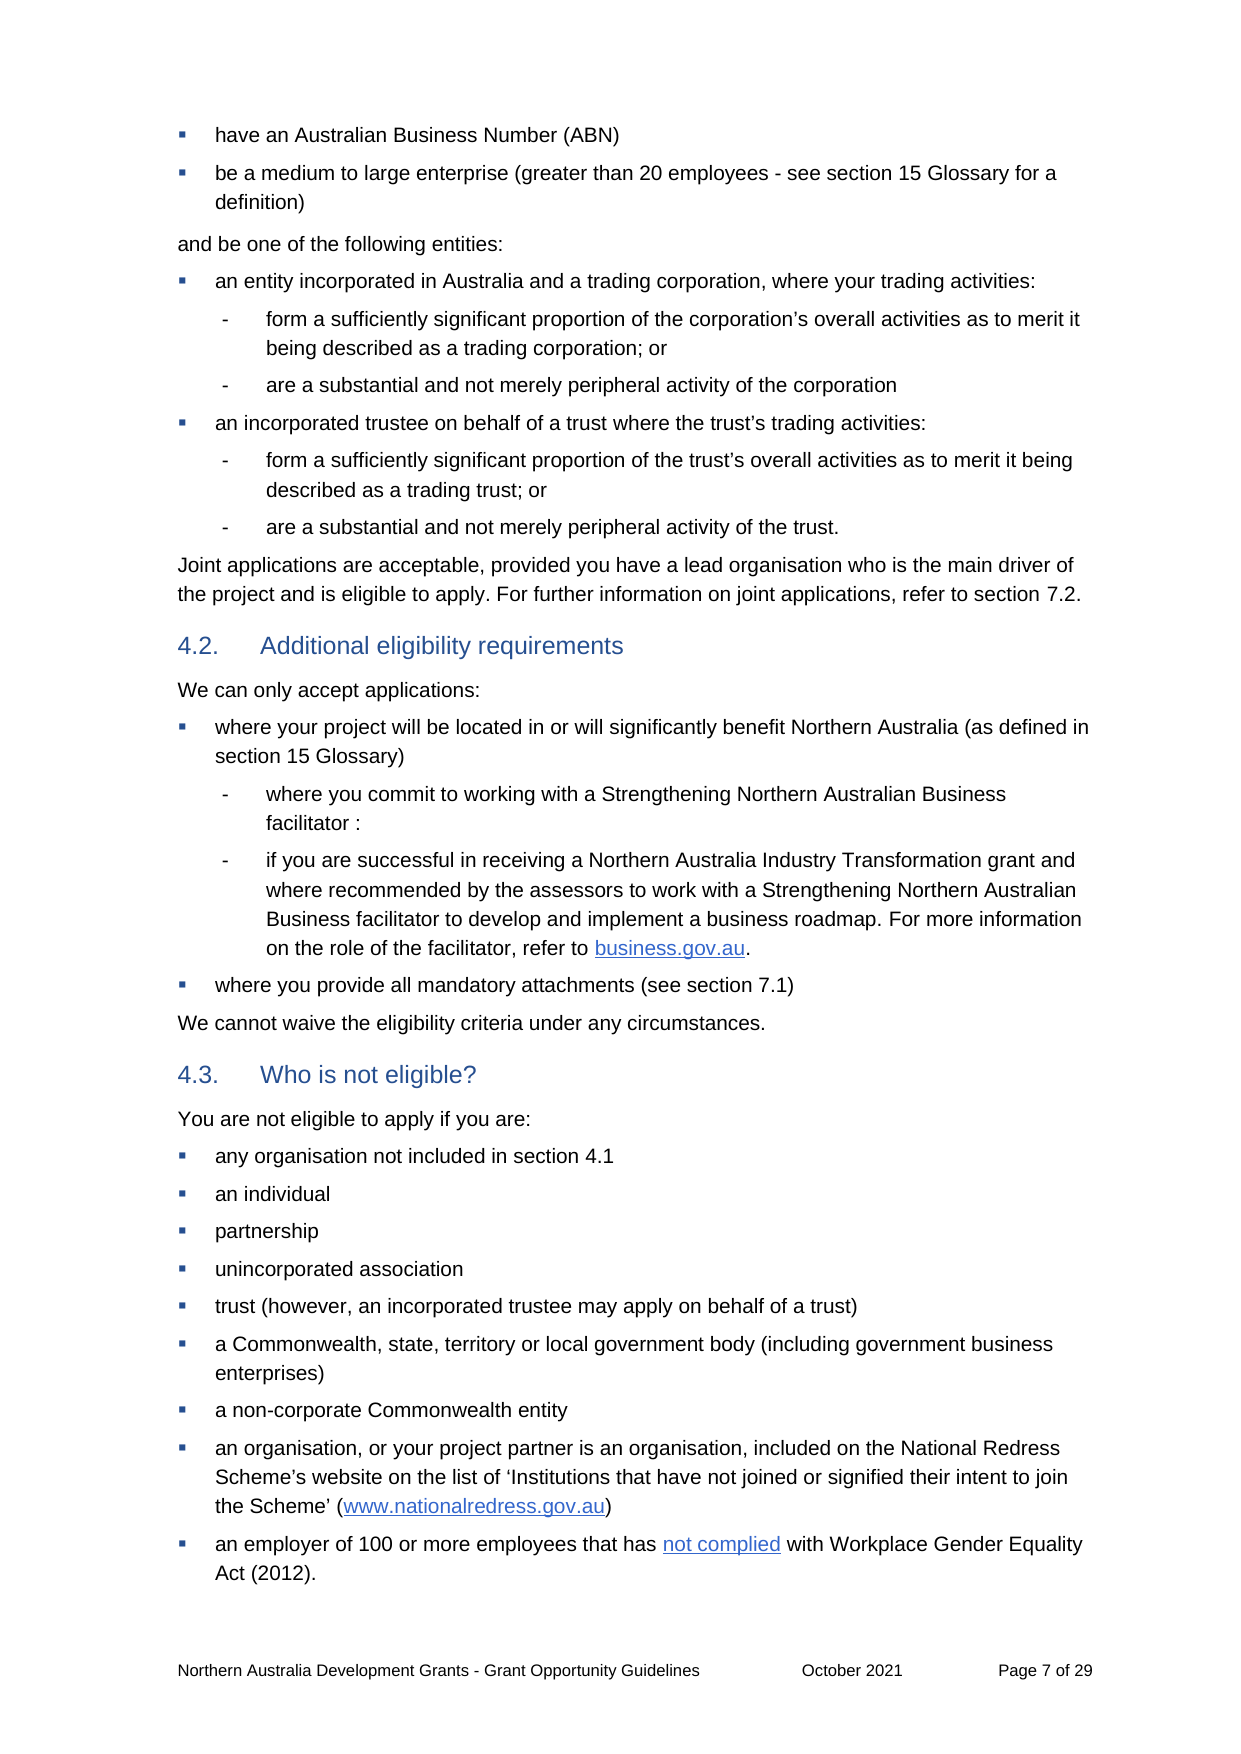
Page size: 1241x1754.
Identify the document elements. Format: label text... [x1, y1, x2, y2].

list are a substantial and not merely peripheral activity of the trust. [222, 510, 1092, 539]
list unincorporated association [177, 1251, 1092, 1281]
list form a sufficiently significant proportion of the trust’s overall activities as to merit it being described as a trading trust; or [222, 443, 1092, 501]
list are a substantial and not merely peripheral activity of the corporation [222, 368, 1092, 397]
text We can only accept applications: [177, 672, 1092, 701]
list an individual [177, 1176, 1092, 1206]
list any organisation not included in section 4.1 [177, 1139, 1092, 1168]
list be a medium to large enterprise (greater than 20 employees - see section 15 Glossary for a definition) [177, 156, 1092, 214]
list where you provide all mandatory attachments (see section 7.1) [177, 968, 1092, 997]
list have an Australian Business Number (ABN) [177, 118, 1092, 147]
list an incorporated trustee on behalf of a trust where the trust’s trading activities: [177, 406, 1092, 435]
list a Commonwealth, state, territory or local government body (including government business enterprises) [177, 1326, 1092, 1385]
text You are not eligible to apply if you are: [177, 1101, 1092, 1131]
list trust (however, an incorporated trustee may apply on behalf of a trust) [177, 1289, 1092, 1318]
list if you are successful in receiving a Northern Australia Industry Transformation grant and where recommended by the assessors to work with a Strengthening Northern Australian Business facilitator to develop and implement a business roadmap. For more information on the role of the facilitator, refer to business.gov.au. [222, 843, 1092, 960]
subtitle Additional eligibility requirements [177, 631, 1092, 660]
list a non-corporate Commonwealth entity [177, 1393, 1092, 1422]
text Joint applications are acceptable, provided you have a lead organisation who is the main driver of the project and is eligible to apply. For further information on joint applications, refer to section 7.2. [177, 547, 1092, 606]
list an employer of 100 or more employees that has not complied with Workplace Gender Equality Act (2012). [177, 1526, 1092, 1585]
list We cannot waive the eligibility criteria under any circumstances. [177, 1006, 1092, 1035]
list an organisation, or your project partner is an organisation, included on the National Redress Scheme’s website on the list of ‘Institutions that have not joined or signified their intent to join the Scheme’ (www.nationalredress.gov.au) [177, 1431, 1092, 1518]
text and be one of the following entities: [177, 226, 1092, 256]
list where your project will be located in or will significantly benefit Northern Australia (as defined in section 15 Glossary) [177, 710, 1092, 768]
list form a sufficiently significant proportion of the corporation’s overall activities as to merit it being described as a trading corporation; or [222, 301, 1092, 360]
subtitle Who is not eligible? [177, 1060, 1092, 1089]
list an entity incorporated in Australia and a trading corporation, where your trading activities: [177, 264, 1092, 293]
list where you commit to working with a Strengthening Northern Australian Business facilitator : [222, 776, 1092, 835]
list partnership [177, 1214, 1092, 1243]
